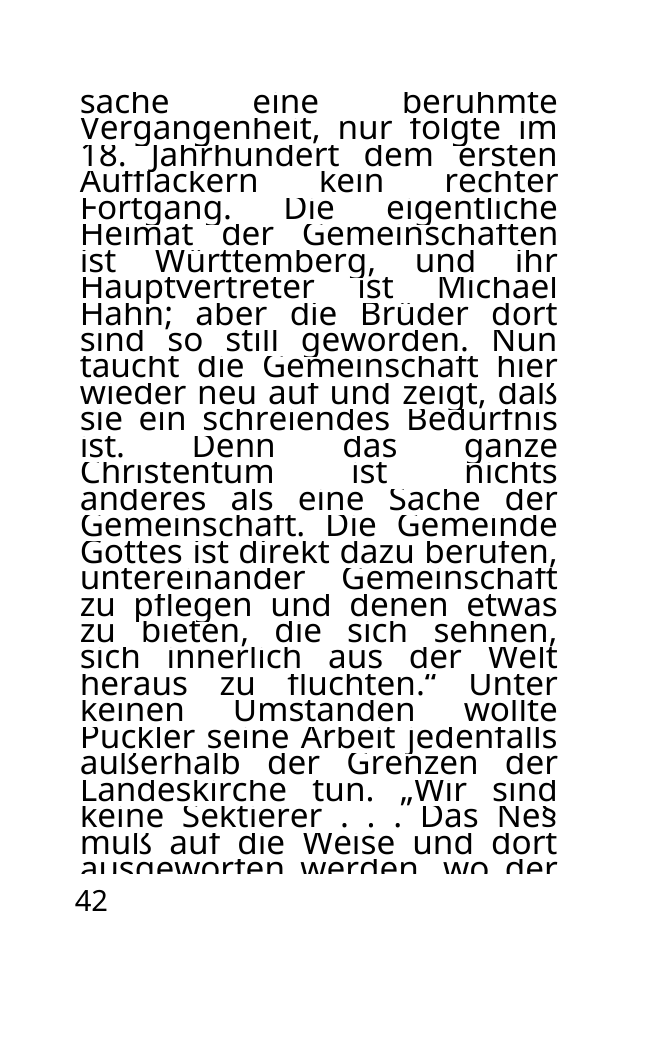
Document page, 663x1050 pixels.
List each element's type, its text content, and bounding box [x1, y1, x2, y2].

text 42 [74, 888, 108, 918]
text sache eine berühmte Vergangenheit, nur folgte im 18. Jahrhundert dem ersten Aufflackern kein rechter Fortgang. Die eigentliche Heimat der Gemeinschaften ist Württemberg, und ihr Hauptvertreter ist Michael Hahn; aber die Brüder dort sind so still geworden. Nun taucht die Gemeinschaft hier wieder neu auf und zeigt, daß sie ein schreiendes Bedürfnis ist. Denn das ganze Christentum ist nichts anderes als eine Sache der Gemeinschaft. Die Gemeinde Gottes ist direkt dazu berufen, untereinander Gemeinschaft zu pflegen und denen etwas zu bieten, die sich sehnen, sich innerlich aus der Welt heraus zu flüchten.“ Unter keinen Umständen wollte Pückler seine Arbeit jedenfalls außerhalb der Grenzen der Landeskirche tun. „Wir sind keine Sektierer . . . Das Ne§ muß auf die Weise und dort ausgeworfen werden, wo der Herr der Gemeinde es nach seinem ewigen Ratschluß will, sonst ist alle Arbeit vergeblich. Das aber schließt in keiner Weise aus, daß wir mit geziemender Rücksicht gegen alles Bestehende und in einem loyalen und aufrichtigen Geist innerhalb des großen Volkschristentums wirken, in dem wir stehen. Der Herr hat dies, als er auf Erden wandelte, getan und würde sicherlich auch heute an alles Bestehende anknüpfen und auf allem Gebauten weiterbauen . . . Aber so wenig die Kirche vergessen darf, daß die gläubige, in sich geordnete Gemeinde der wahren Kinder Gottes einst noch [79, 92, 558, 874]
